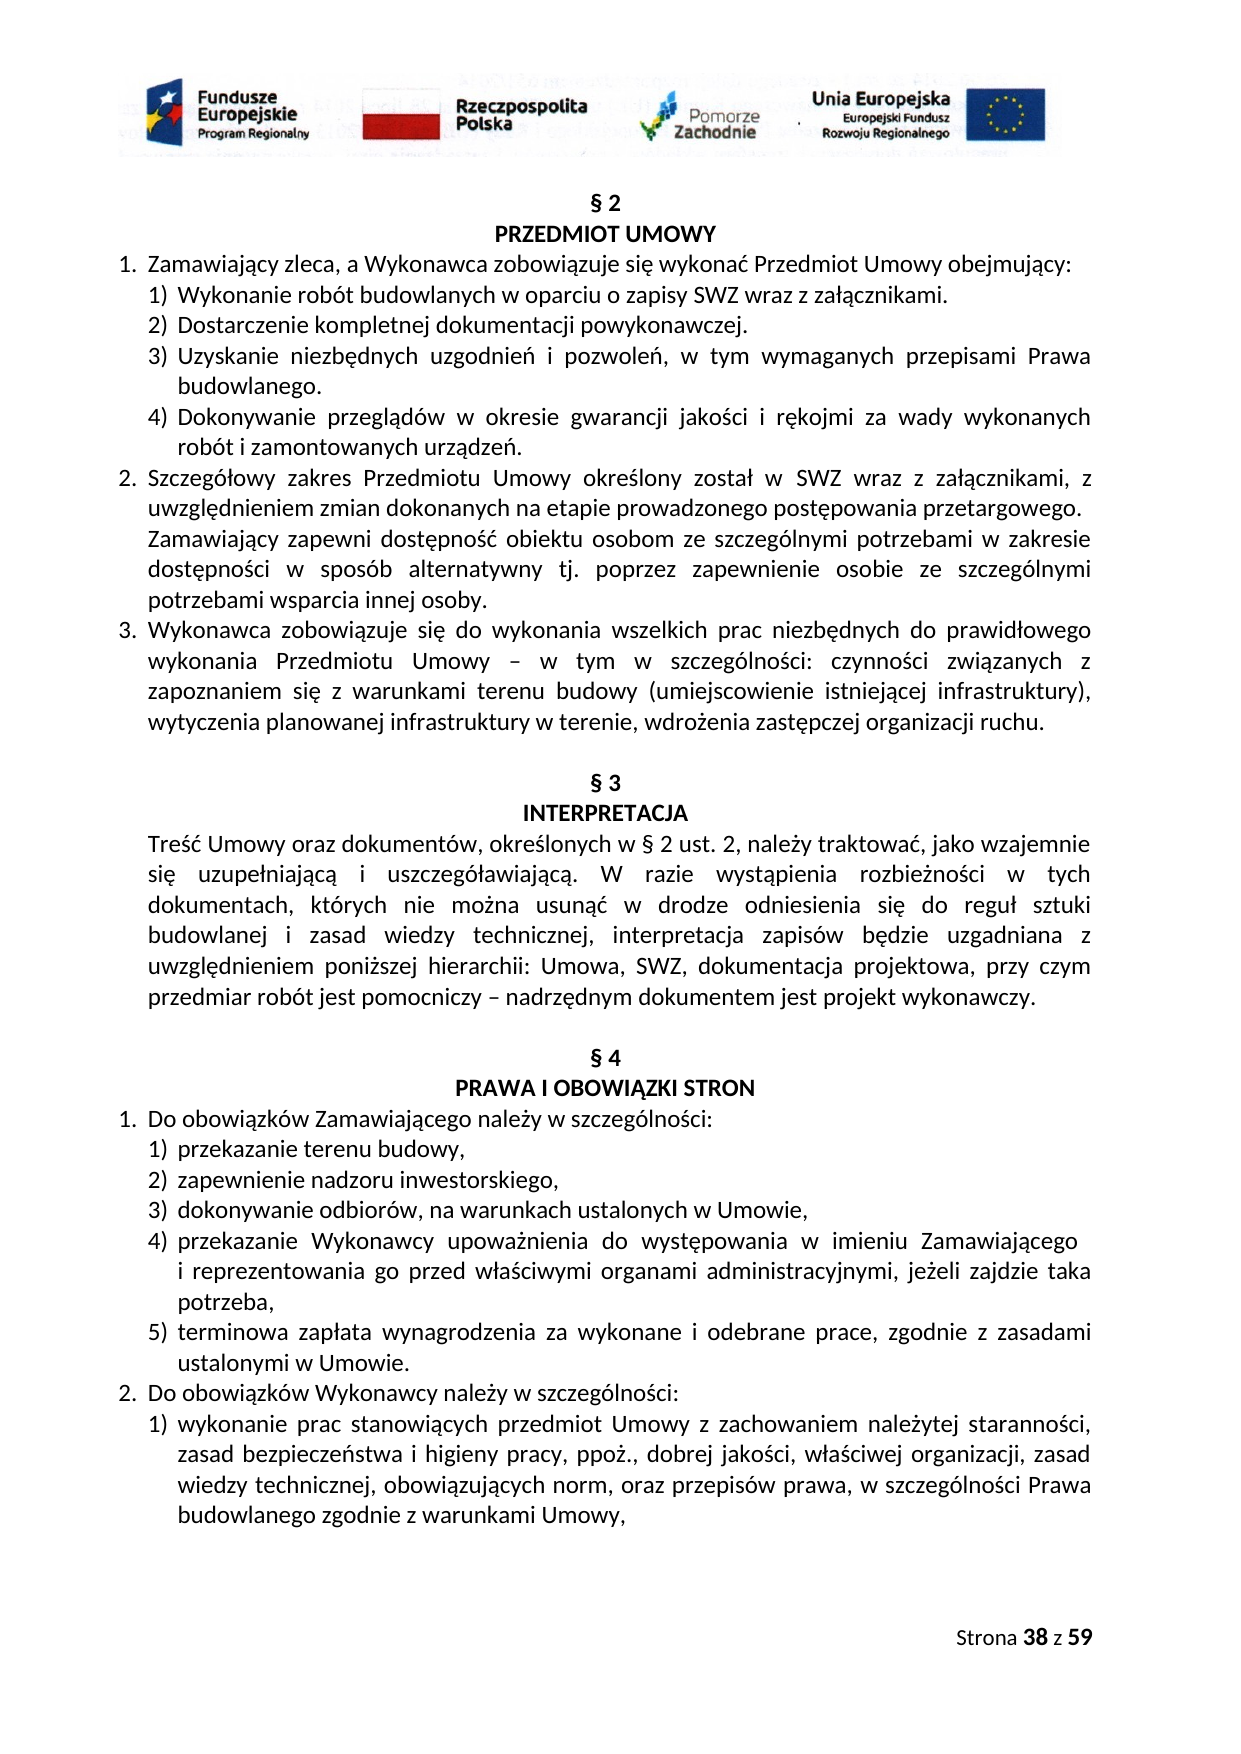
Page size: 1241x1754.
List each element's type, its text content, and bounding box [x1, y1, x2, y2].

list Uzyskanie niezbędnych uzgodnień i pozwoleń, w tym wymaganych przepisami Prawa budowlanego. [148, 340, 1092, 401]
list Zamawiający zapewni dostępność obiektu osobom ze szczególnymi potrzebami w zakresie dostępności w sposób alternatywny tj. poprzez zapewnienie osobie ze szczególnymi potrzebami wsparcia innej osoby. [148, 523, 1092, 614]
list Dostarczenie kompletnej dokumentacji powykonawczej. [148, 309, 1092, 340]
text § 2 [118, 187, 1092, 218]
text INTERPRETACJA [118, 798, 1092, 828]
text PRAWA I OBOWIĄZKI STRON [118, 1072, 1092, 1103]
list Dokonywanie przeglądów w okresie gwarancji jakości i rękojmi za wady wykonanych robót i zamontowanych urządzeń. [148, 401, 1092, 462]
text Treść Umowy oraz dokumentów, określonych w § 2 ust. 2, należy traktować, jako wzajemnie się uzupełniającą i uszczegóławiającą. W razie wystąpienia rozbieżności w tych dokumentach, których nie można usunąć w drodze odniesienia się do reguł sztuki budowlanej i zasad wiedzy technicznej, interpretacja zapisów będzie uzgadniana z uwzględnieniem poniższej hierarchii: Umowa, SWZ, dokumentacja projektowa, przy czym przedmiar robót jest pomocniczy – nadrzędnym dokumentem jest projekt wykonawczy. [148, 828, 1092, 1011]
list Wykonanie robót budowlanych w oparciu o zapisy SWZ wraz z załącznikami. [148, 279, 1092, 309]
list Szczegółowy zakres Przedmiotu Umowy określony został w SWZ wraz z załącznikami, z uwzględnieniem zmian dokonanych na etapie prowadzonego postępowania przetargowego. [118, 462, 1092, 523]
text PRZEDMIOT UMOWY [118, 218, 1092, 248]
list Wykonawca zobowiązuje się do wykonania wszelkich prac niezbędnych do prawidłowego wykonania Przedmiotu Umowy – w tym w szczególności: czynności związanych z zapoznaniem się z warunkami terenu budowy (umiejscowienie istniejącej infrastruktury), wytyczenia planowanej infrastruktury w terenie, wdrożenia zastępczej organizacji ruchu. [118, 614, 1092, 737]
list zapewnienie nadzoru inwestorskiego, [148, 1164, 1092, 1194]
list Do obowiązków Zamawiającego należy w szczególności: [118, 1103, 1092, 1133]
picture [118, 73, 1062, 157]
list Zamawiający zleca, a Wykonawca zobowiązuje się wykonać Przedmiot Umowy obejmujący: [118, 248, 1092, 279]
list wykonanie prac stanowiących przedmiot Umowy z zachowaniem należytej staranności, zasad bezpieczeństwa i higieny pracy, ppoż., dobrej jakości, właściwej organizacji, zasad wiedzy technicznej, obowiązujących norm, oraz przepisów prawa, w szczególności Prawa budowlanego zgodnie z warunkami Umowy, [148, 1408, 1092, 1530]
text § 3 [118, 767, 1092, 798]
list terminowa zapłata wynagrodzenia za wykonane i odebrane prace, zgodnie z zasadami ustalonymi w Umowie. [148, 1316, 1092, 1377]
list przekazanie Wykonawcy upoważnienia do występowania w imieniu Zamawiającego i reprezentowania go przed właściwymi organami administracyjnymi, jeżeli zajdzie taka potrzeba, [148, 1225, 1092, 1316]
text § 4 [118, 1042, 1092, 1072]
list Do obowiązków Wykonawcy należy w szczególności: [118, 1377, 1092, 1408]
list przekazanie terenu budowy, [148, 1133, 1092, 1164]
list dokonywanie odbiorów, na warunkach ustalonych w Umowie, [148, 1194, 1092, 1225]
